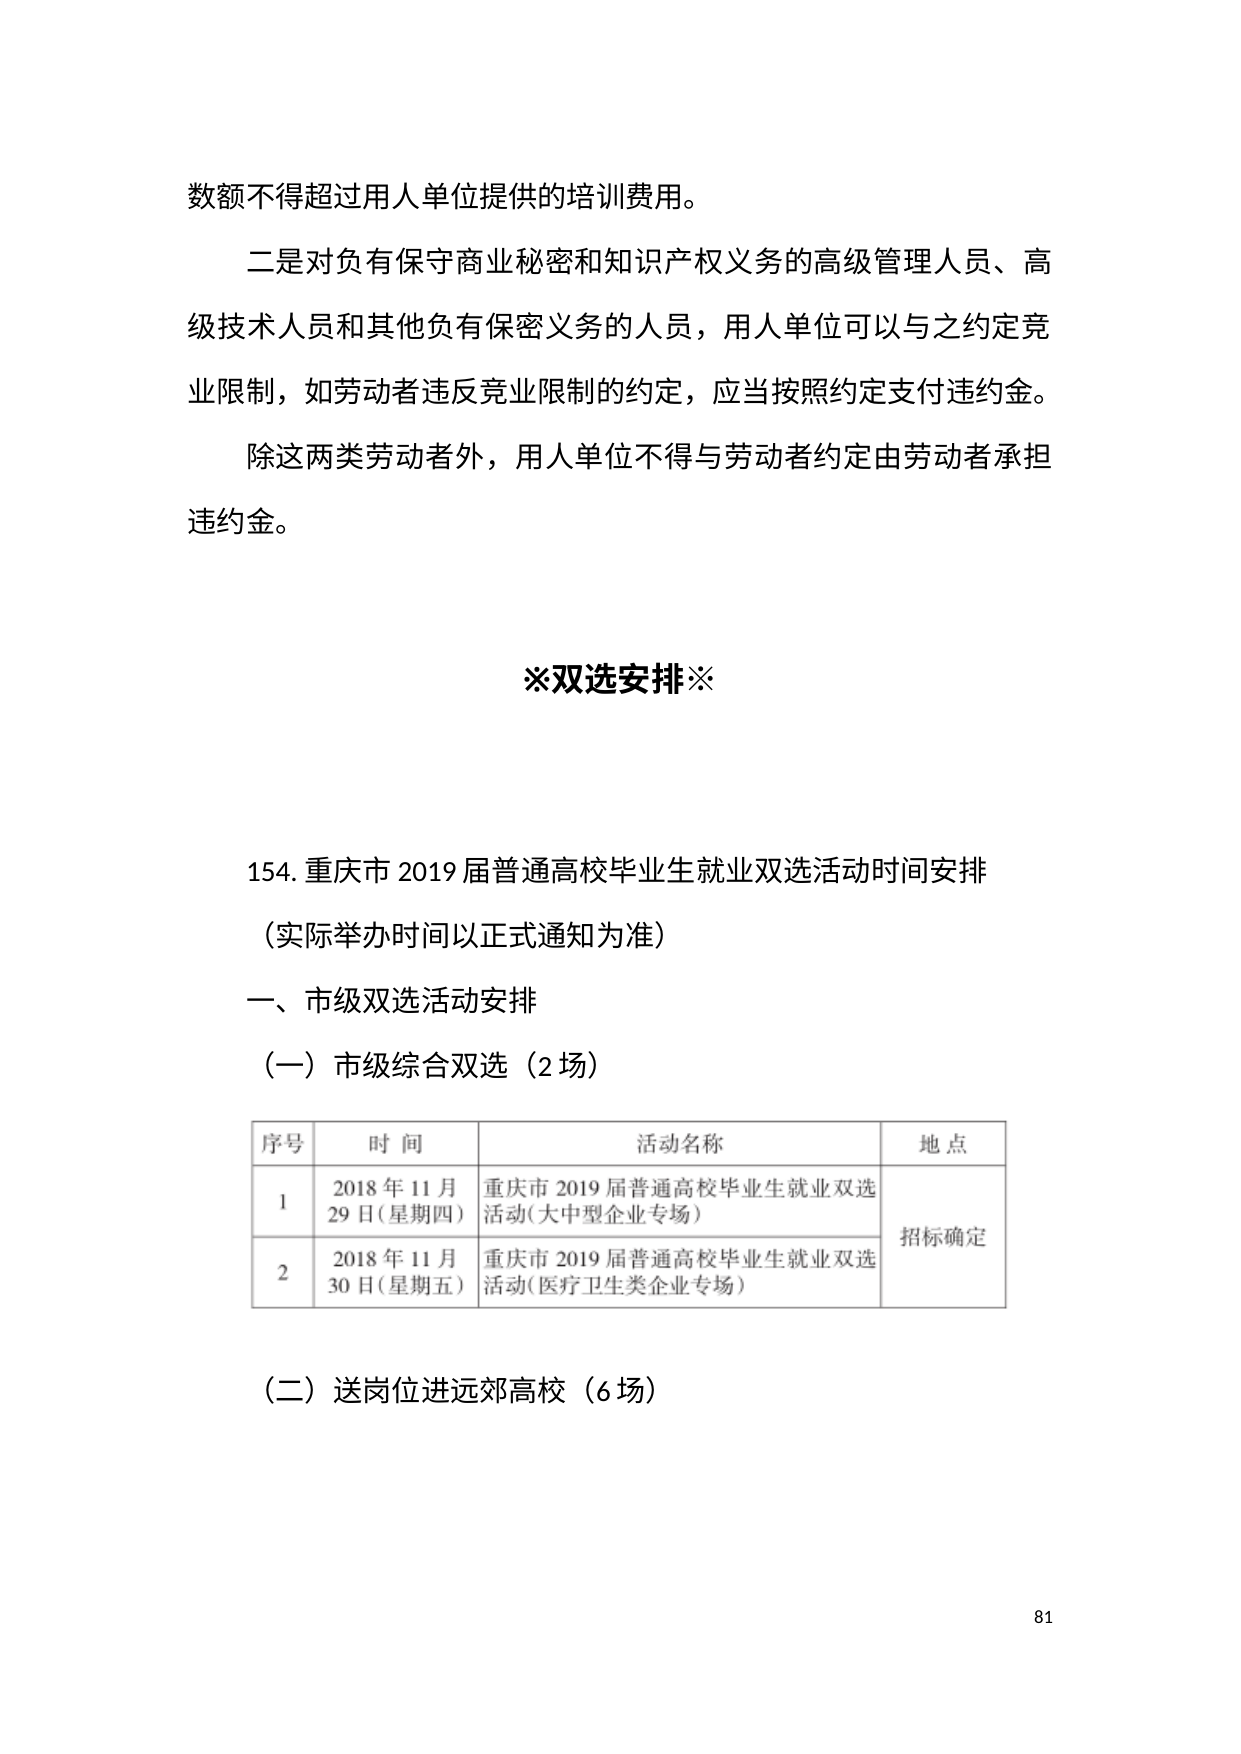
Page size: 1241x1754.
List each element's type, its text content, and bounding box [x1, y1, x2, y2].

text 一、市级双选活动安排 [187, 966, 1053, 1031]
text （一）市级综合双选（2场） [187, 1031, 1053, 1096]
text 除这两类劳动者外，用人单位不得与劳动者约定由劳动者承担违约金。 [187, 422, 1053, 552]
text 154. 重庆市2019届普通高校毕业生就业双选活动时间安排 [187, 836, 1053, 901]
picture [231, 1096, 1027, 1326]
text （实际举办时间以正式通知为准） [187, 901, 1053, 966]
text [187, 162, 1053, 227]
text 二是对负有保守商业秘密和知识产权义务的高级管理人员、高级技术人员和其他负有保密义务的人员，用人单位可以与之约定竞业限制，如劳动者违反竞业限制的约定，应当按照约定支付违约金。 [187, 227, 1053, 422]
subtitle ※双选安排※ [187, 644, 1053, 709]
text （二）送岗位进远郊高校（6场） [187, 1356, 1053, 1421]
